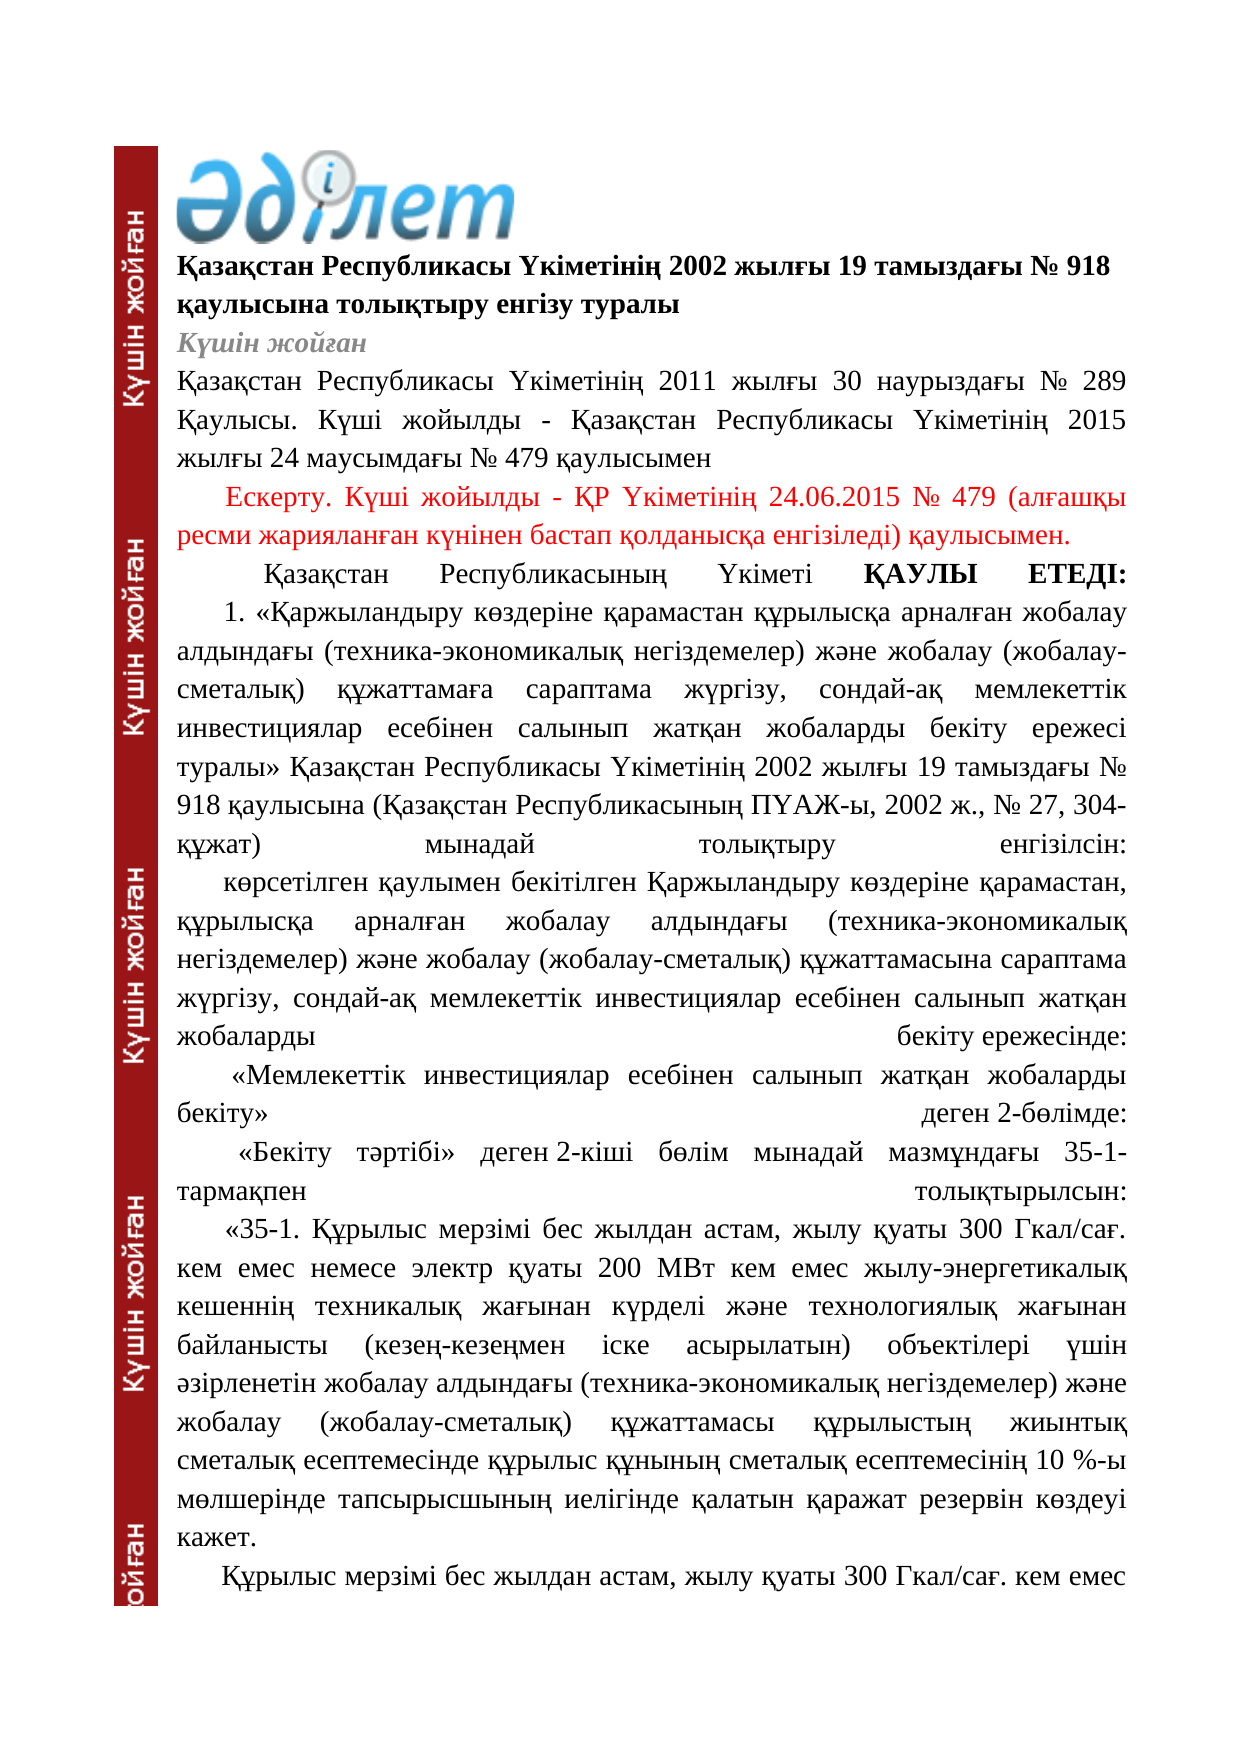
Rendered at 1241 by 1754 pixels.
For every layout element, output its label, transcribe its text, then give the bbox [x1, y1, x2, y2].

picture [114, 320, 158, 325]
text Күшін жойған [112, 325, 1128, 358]
picture [114, 1592, 158, 1606]
picture [114, 551, 158, 556]
text Ескерту. Күші жойылды - ҚР Үкіметінің 24.06.2015 № 479 (алғашқы ресми жарияланған күнінен бастап қолданысқа енгізіледі) қаулысымен. [112, 479, 1128, 551]
text Қазақстан Республикасы Үкіметінің 2002 жылғы 19 тамыздағы № 918 қаулысына толықтыру енгізу туралы [112, 248, 1128, 320]
picture [114, 146, 158, 248]
picture [114, 474, 158, 479]
picture [114, 358, 158, 363]
picture [176, 150, 515, 244]
text Қазақстан Республикасы Үкіметінің 2011 жылғы 30 наурыздағы № 289 Қаулысы. Күші жойылды - Қазақстан Республикасы Үкіметінің 2015 жылғы 24 маусымдағы № 479 қаулысымен [112, 363, 1128, 474]
